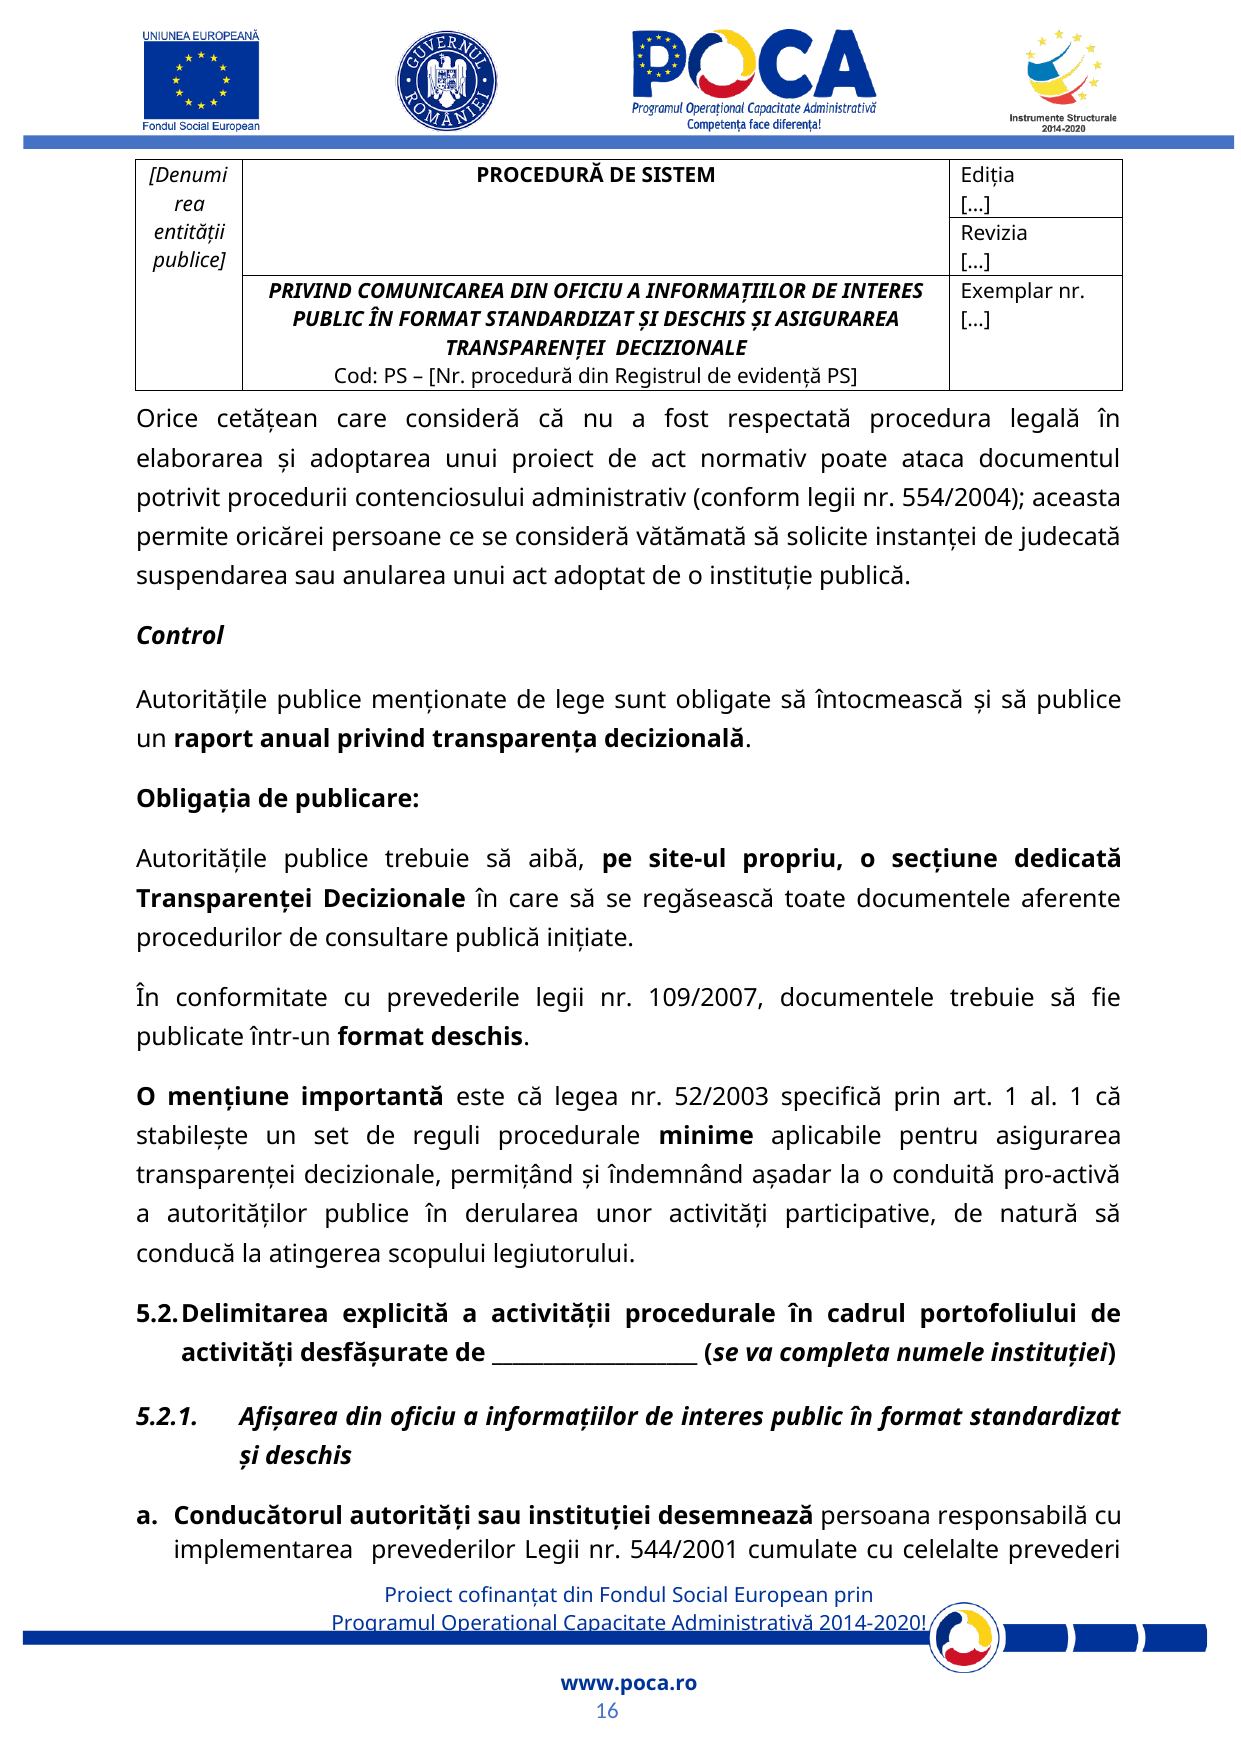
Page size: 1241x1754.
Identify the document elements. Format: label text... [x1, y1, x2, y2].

text În conformitate cu prevederile legii nr. 109/2007, documentele trebuie să fie publicate într-un format deschis. [136, 979, 1122, 1053]
picture [22, 1602, 1208, 1673]
text Autorităţile publice menționate de lege sunt obligate să întocmească şi să publice un raport anual privind transparenţa decizională. [136, 682, 1122, 755]
text Control [136, 618, 1122, 652]
list Afișarea din oficiu a informațiilor de interes public în format standardizat și deschis [136, 1398, 1122, 1472]
picture [141, 29, 1117, 132]
text Orice cetățean care consideră că nu a fost respectată procedura legală în elaborarea și adoptarea unui proiect de act normativ poate ataca documentul potrivit procedurii contenciosului administrativ (conform legii nr. 554/2004); aceasta permite oricărei persoane ce se consideră vătămată să solicite instanței de judecată suspendarea sau anularea unui act adoptat de o instituție publică. [136, 401, 1122, 592]
text Obligația de publicare: [136, 781, 1122, 815]
subtitle Delimitarea explicită a activităţii procedurale în cadrul portofoliului de activităţi desfăşurate de ____________________ (se va completa numele instituției) [136, 1295, 1122, 1368]
text Autoritățile publice trebuie să aibă, pe site-ul propriu, o secțiune dedicată Transparenței Decizionale în care să se regăsească toate documentele aferente procedurilor de consultare publică inițiate. [136, 841, 1122, 953]
text O mențiune importantă este că legea nr. 52/2003 specifică prin art. 1 al. 1 că stabilește un set de reguli procedurale minime aplicabile pentru asigurarea transparenței decizionale, permițând și îndemnând așadar la o conduită pro-activă a autorităților publice în derularea unor activități participative, de natură să conducă la atingerea scopului legiutorului. [136, 1078, 1122, 1269]
